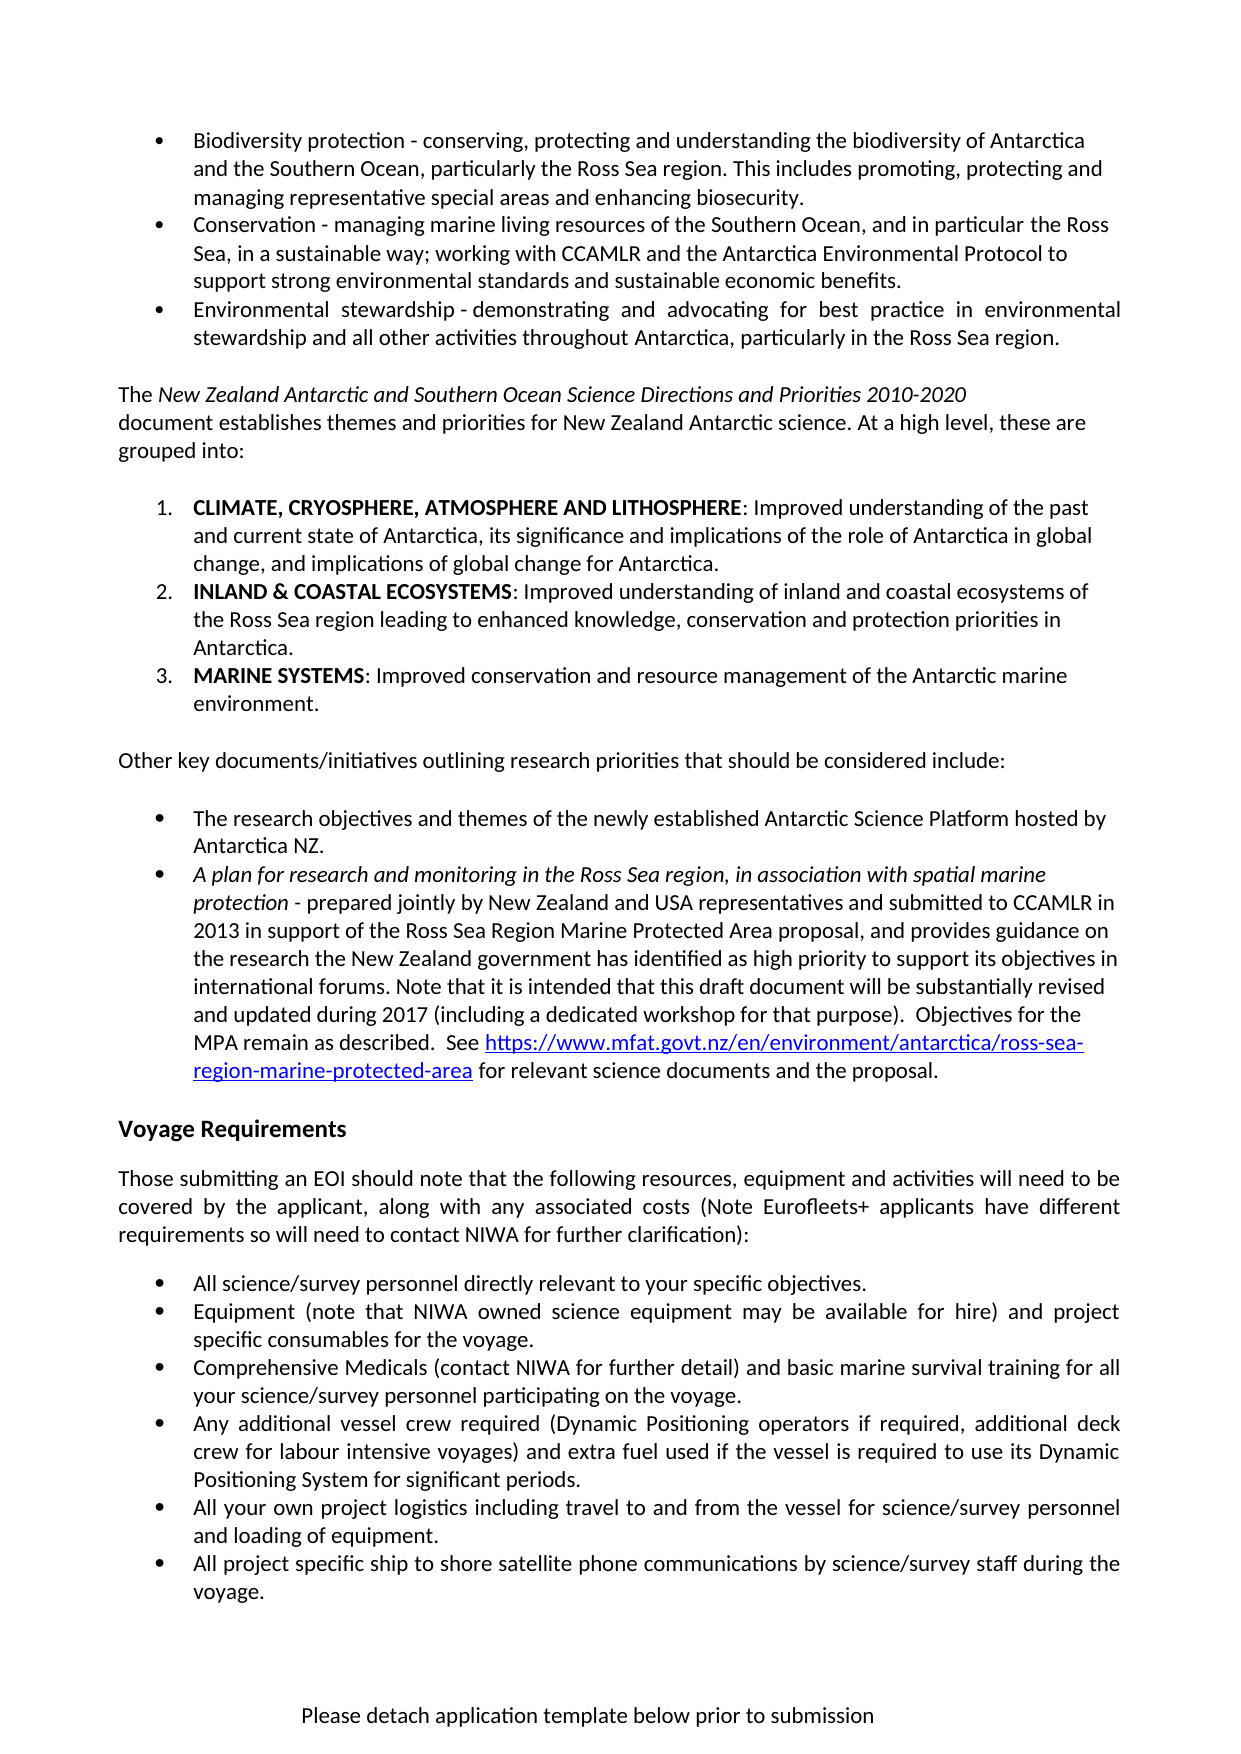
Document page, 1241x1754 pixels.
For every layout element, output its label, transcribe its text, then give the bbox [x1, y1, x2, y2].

text The New Zealand Antarctic and Southern Ocean Science Directions and Priorities 2010-2020 document establishes themes and priorities for New Zealand Antarctic science. At a high level, these are grouped into: [118, 380, 1122, 464]
list All science/survey personnel directly relevant to your specific objectives. [156, 1269, 1122, 1297]
list Conservation - managing marine living resources of the Southern Ocean, and in particular the Ross Sea, in a sustainable way; working with CCAMLR and the Antarctica Environmental Protocol to support strong environmental standards and sustainable economic benefits. [156, 211, 1122, 295]
text Those submitting an EOI should note that the following resources, equipment and activities will need to be covered by the applicant, along with any associated costs (Note Eurofleets+ applicants have different requirements so will need to contact NIWA for further clarification): [118, 1164, 1122, 1248]
text Voyage Requirements [118, 1113, 1122, 1143]
list All your own project logistics including travel to and from the vessel for science/survey personnel and loading of equipment. [156, 1493, 1122, 1549]
list A plan for research and monitoring in the Ross Sea region, in association with spatial marine protection - prepared jointly by New Zealand and USA representatives and submitted to CCAMLR in 2013 in support of the Ross Sea Region Marine Protected Area proposal, and provides guidance on the research the New Zealand government has identified as high priority to support its objectives in international forums. Note that it is intended that this draft document will be substantially revised and updated during 2017 (including a dedicated workshop for that purpose). Objectives for the MPA remain as described. See https://www.mfat.govt.nz/en/environment/antarctica/ross-sea-region-marine-protected-area for relevant science documents and the proposal. [156, 860, 1122, 1084]
list All project specific ship to shore satellite phone communications by science/survey staff during the voyage. [156, 1549, 1122, 1606]
text Other key documents/initiatives outlining research priorities that should be considered include: [118, 746, 1122, 774]
list Any additional vessel crew required (Dynamic Positioning operators if required, additional deck crew for labour intensive voyages) and extra fuel used if the vessel is required to use its Dynamic Positioning System for significant periods. [156, 1409, 1122, 1493]
list Biodiversity protection - conserving, protecting and understanding the biodiversity of Antarctica and the Southern Ocean, particularly the Ross Sea region. This includes promoting, protecting and managing representative special areas and enhancing biosecurity. [156, 127, 1122, 211]
list Comprehensive Medicals (contact NIWA for further detail) and basic marine survival training for all your science/survey personnel participating on the voyage. [156, 1353, 1122, 1409]
list MARINE SYSTEMS: Improved conservation and resource management of the Antarctic marine environment. [156, 661, 1122, 717]
list The research objectives and themes of the newly established Antarctic Science Platform hosted by Antarctica NZ. [156, 804, 1122, 860]
list Equipment (note that NIWA owned science equipment may be available for hire) and project specific consumables for the voyage. [156, 1297, 1122, 1353]
list CLIMATE, CRYOSPHERE, ATMOSPHERE AND LITHOSPHERE: Improved understanding of the past and current state of Antarctica, its significance and implications of the role of Antarctica in global change, and implications of global change for Antarctica. [156, 493, 1122, 577]
list Environmental stewardship - demonstrating and advocating for best practice in environmental stewardship and all other activities throughout Antarctica, particularly in the Ross Sea region. [156, 295, 1122, 351]
list INLAND & COASTAL ECOSYSTEMS: Improved understanding of inland and coastal ecosystems of the Ross Sea region leading to enhanced knowledge, conservation and protection priorities in Antarctica. [156, 577, 1122, 661]
